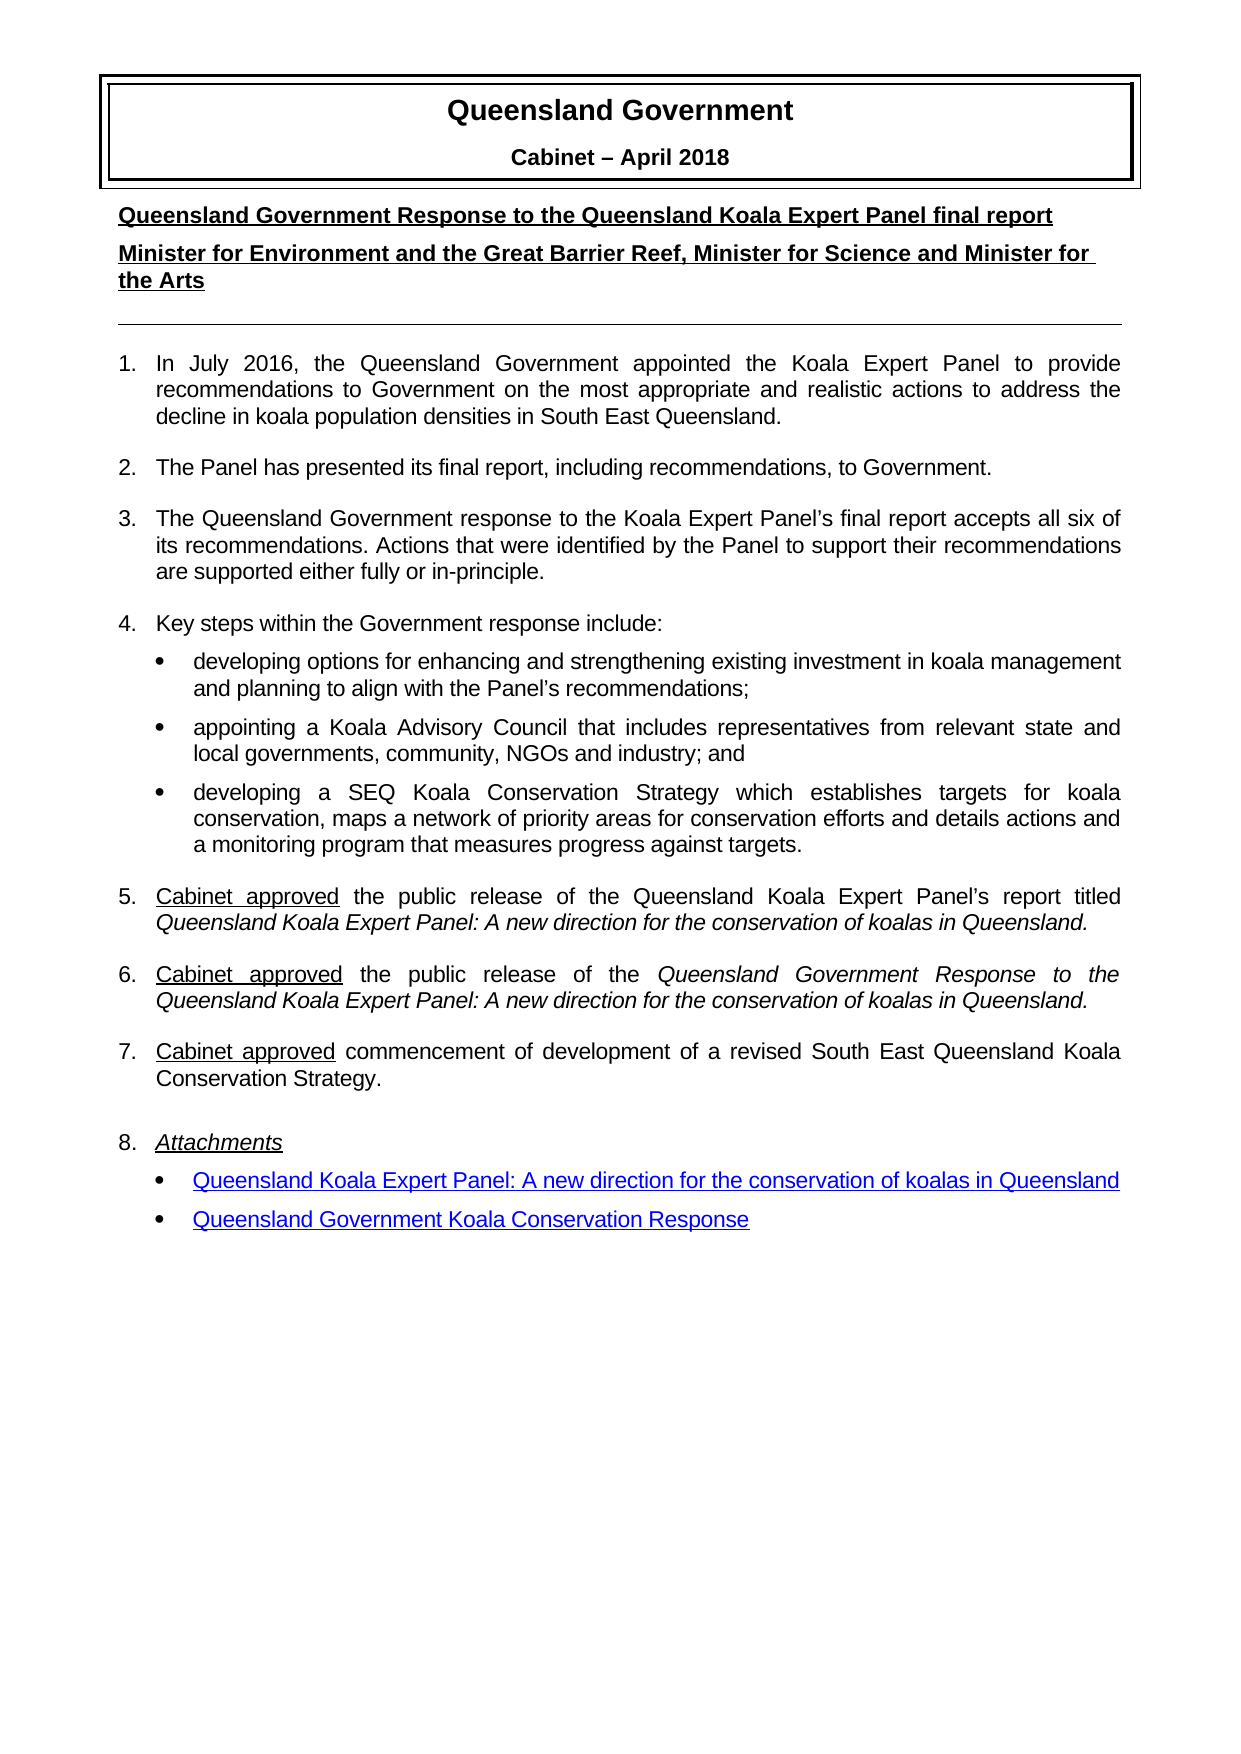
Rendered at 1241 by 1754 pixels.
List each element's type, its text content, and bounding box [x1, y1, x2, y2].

list The Queensland Government response to the Koala Expert Panel’s final report accepts all six of its recommendations. Actions that were identified by the Panel to support their recommendations are supported either fully or in-principle. [118, 505, 1122, 584]
list Cabinet approved the public release of the Queensland Government Response to the Queensland Koala Expert Panel: A new direction for the conservation of koalas in Queensland. [118, 961, 1122, 1013]
list developing options for enhancing and strengthening existing investment in koala management and planning to align with the Panel’s recommendations; [156, 648, 1122, 701]
list In July 2016, the Queensland Government appointed the Koala Expert Panel to provide recommendations to Government on the most appropriate and realistic actions to address the decline in koala population densities in South East Queensland. [118, 350, 1122, 429]
list Queensland Government Koala Conservation Response [155, 1206, 1122, 1232]
list appointing a Koala Advisory Council that includes representatives from relevant state and local governments, community, NGOs and industry; and [156, 713, 1122, 766]
list Cabinet approved commencement of development of a revised South East Queensland Koala Conservation Strategy. [118, 1038, 1122, 1091]
list developing a SEQ Koala Conservation Strategy which establishes targets for koala conservation, maps a network of priority areas for conservation efforts and details actions and a monitoring program that measures progress against targets. [156, 779, 1122, 858]
list Attachments [118, 1128, 1122, 1155]
list The Panel has presented its final report, including recommendations, to Government. [118, 454, 1122, 480]
list Key steps within the Government response include: [118, 609, 1122, 636]
list Queensland Koala Expert Panel: A new direction for the conservation of koalas in Queensland [155, 1167, 1122, 1194]
list Cabinet approved the public release of the Queensland Koala Expert Panel’s report titled Queensland Koala Expert Panel: A new direction for the conservation of koalas in Queensland. [118, 883, 1122, 936]
